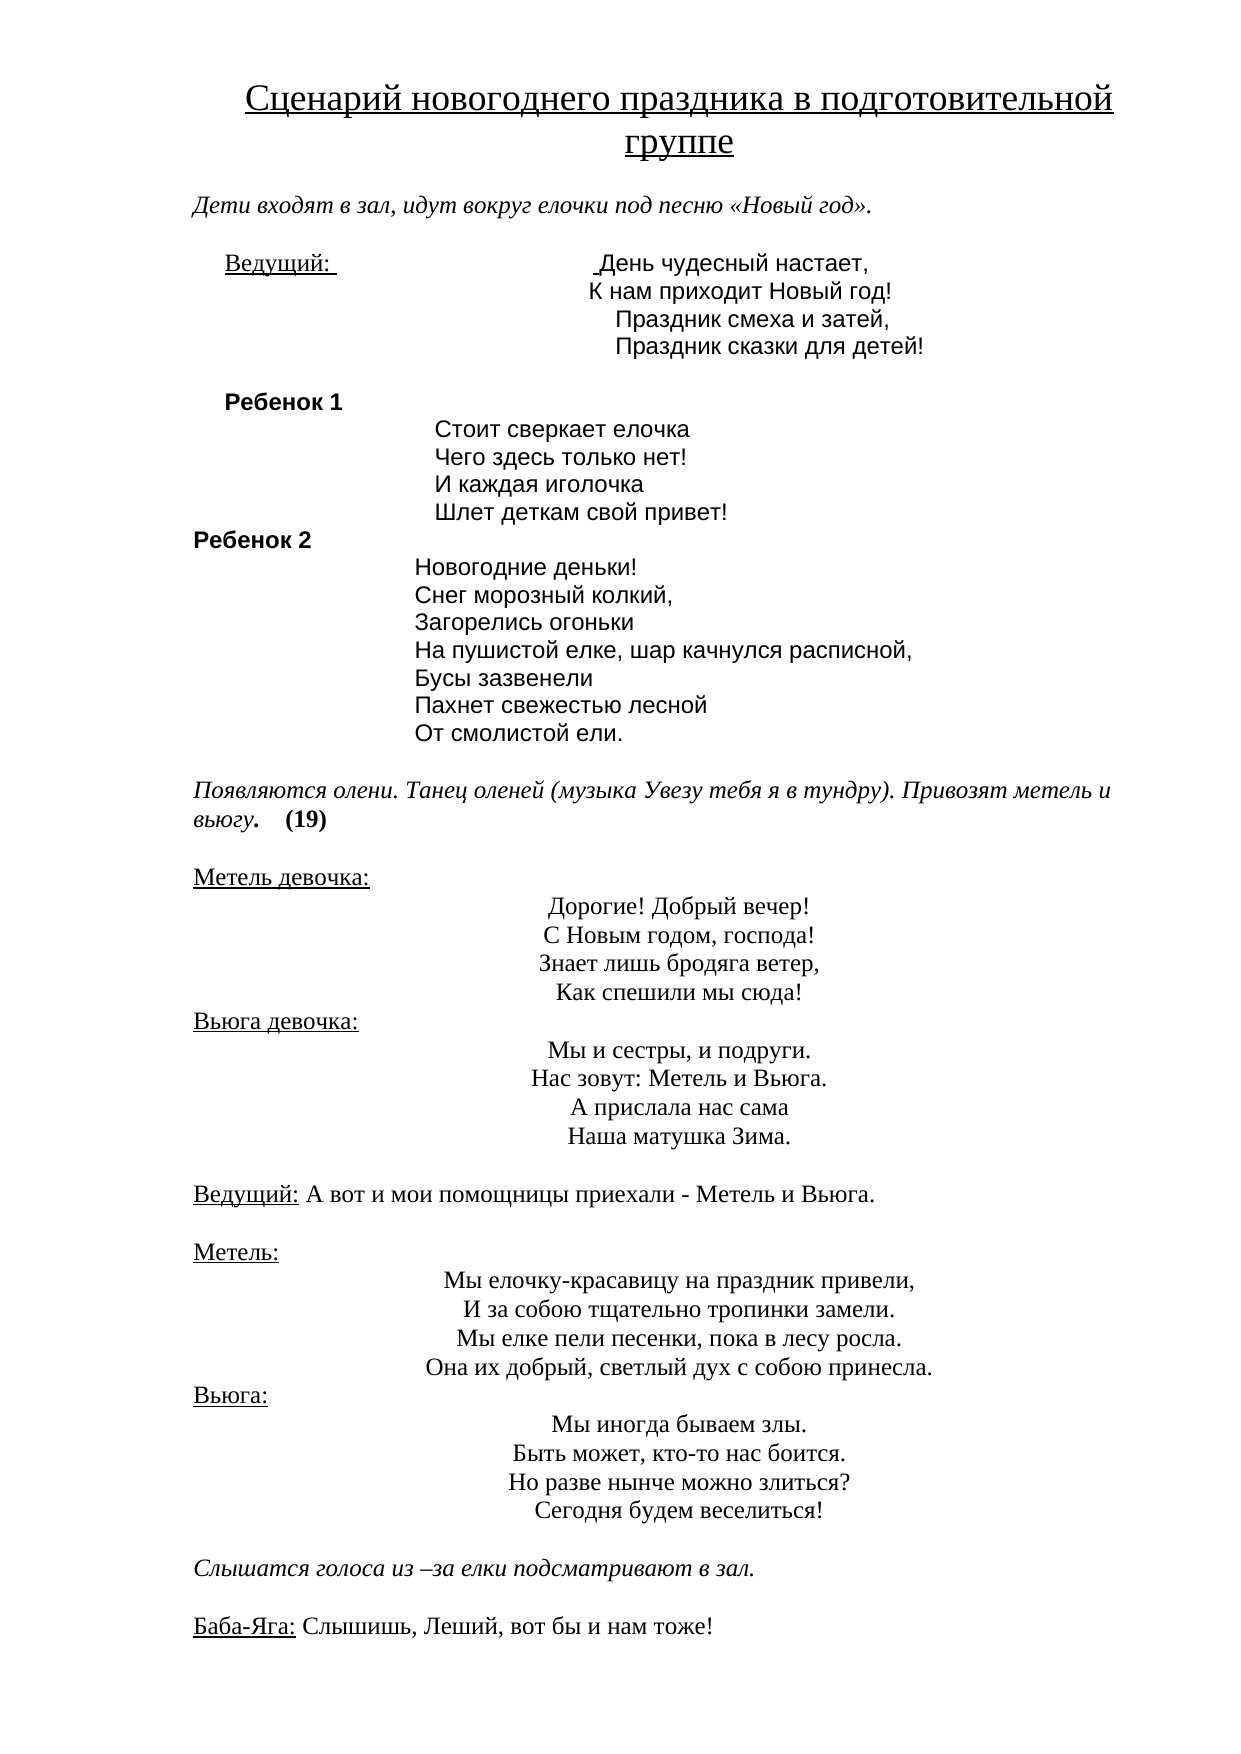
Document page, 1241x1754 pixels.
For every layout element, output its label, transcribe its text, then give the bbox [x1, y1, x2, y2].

text Новогодние деньки! [414, 553, 1165, 581]
text Мы елке пели песенки, пока в лесу росла. [193, 1323, 1165, 1352]
text Быть может, кто-то нас боится. [193, 1438, 1165, 1467]
text Наша матушка Зима. [193, 1121, 1165, 1150]
text Мы елочку-красавицу на праздник привели, [193, 1266, 1165, 1294]
text А прислала нас сама [193, 1092, 1165, 1121]
text Сценарий новогоднего праздника в подготовительной группе [193, 75, 1165, 161]
text Вьюга: [193, 1381, 1165, 1409]
text Слышатся голоса из –за елки подсматривают в зал. [193, 1553, 1165, 1582]
text Метель: [193, 1237, 1165, 1266]
text От смолистой ели. [414, 719, 1165, 746]
text Снег морозный колкий, [414, 581, 1165, 608]
text Ведущий: А вот и мои помощницы приехали - Метель и Вьюга. [193, 1179, 1165, 1208]
text Стоит сверкает елочка [403, 415, 1165, 443]
text Она их добрый, светлый дух с собою принесла. [193, 1352, 1165, 1381]
text К нам приходит Новый год! [193, 277, 1165, 305]
text На пушистой елке, шар качнулся расписной, [414, 636, 1165, 663]
text Мы и сестры, и подруги. [193, 1035, 1165, 1063]
text Метель девочка: [193, 862, 1165, 891]
text Появляются олени. Танец оленей (музыка Увезу тебя я в тундру). Привозят метель и вьюгу. (19) [193, 776, 1165, 833]
text Знает лишь бродяга ветер, [193, 948, 1165, 977]
text Нас зовут: Метель и Вьюга. [193, 1063, 1165, 1092]
text Вьюга девочка: [193, 1006, 1165, 1035]
text Дорогие! Добрый вечер! [193, 891, 1165, 920]
text Ребенок 2 [193, 526, 1165, 553]
text И каждая иголочка [403, 470, 1165, 498]
text Праздник смеха и затей, [193, 305, 1165, 332]
text Ведущий: День чудесный настает, [193, 248, 1165, 277]
text Загорелись огоньки [414, 608, 1165, 636]
text Но разве нынче можно злиться? [193, 1467, 1165, 1496]
text С Новым годом, господа! [193, 920, 1165, 948]
text Чего здесь только нет! [403, 443, 1165, 470]
text Сегодня будем веселиться! [193, 1496, 1165, 1524]
text Мы иногда бываем злы. [193, 1409, 1165, 1438]
text Праздник сказки для детей! [193, 332, 1165, 360]
text Баба-Яга: Слышишь, Леший, вот бы и нам тоже! [193, 1611, 1165, 1640]
text И за собою тщательно тропинки замели. [193, 1294, 1165, 1323]
text Ребенок 1 [193, 387, 1165, 415]
text Шлет деткам свой привет! [403, 498, 1165, 526]
text Пахнет свежестью лесной [414, 691, 1165, 719]
text Как спешили мы сюда! [193, 977, 1165, 1006]
text Бусы зазвенели [414, 663, 1165, 691]
text Дети входят в зал, идут вокруг елочки под песню «Новый год». [193, 190, 1165, 219]
